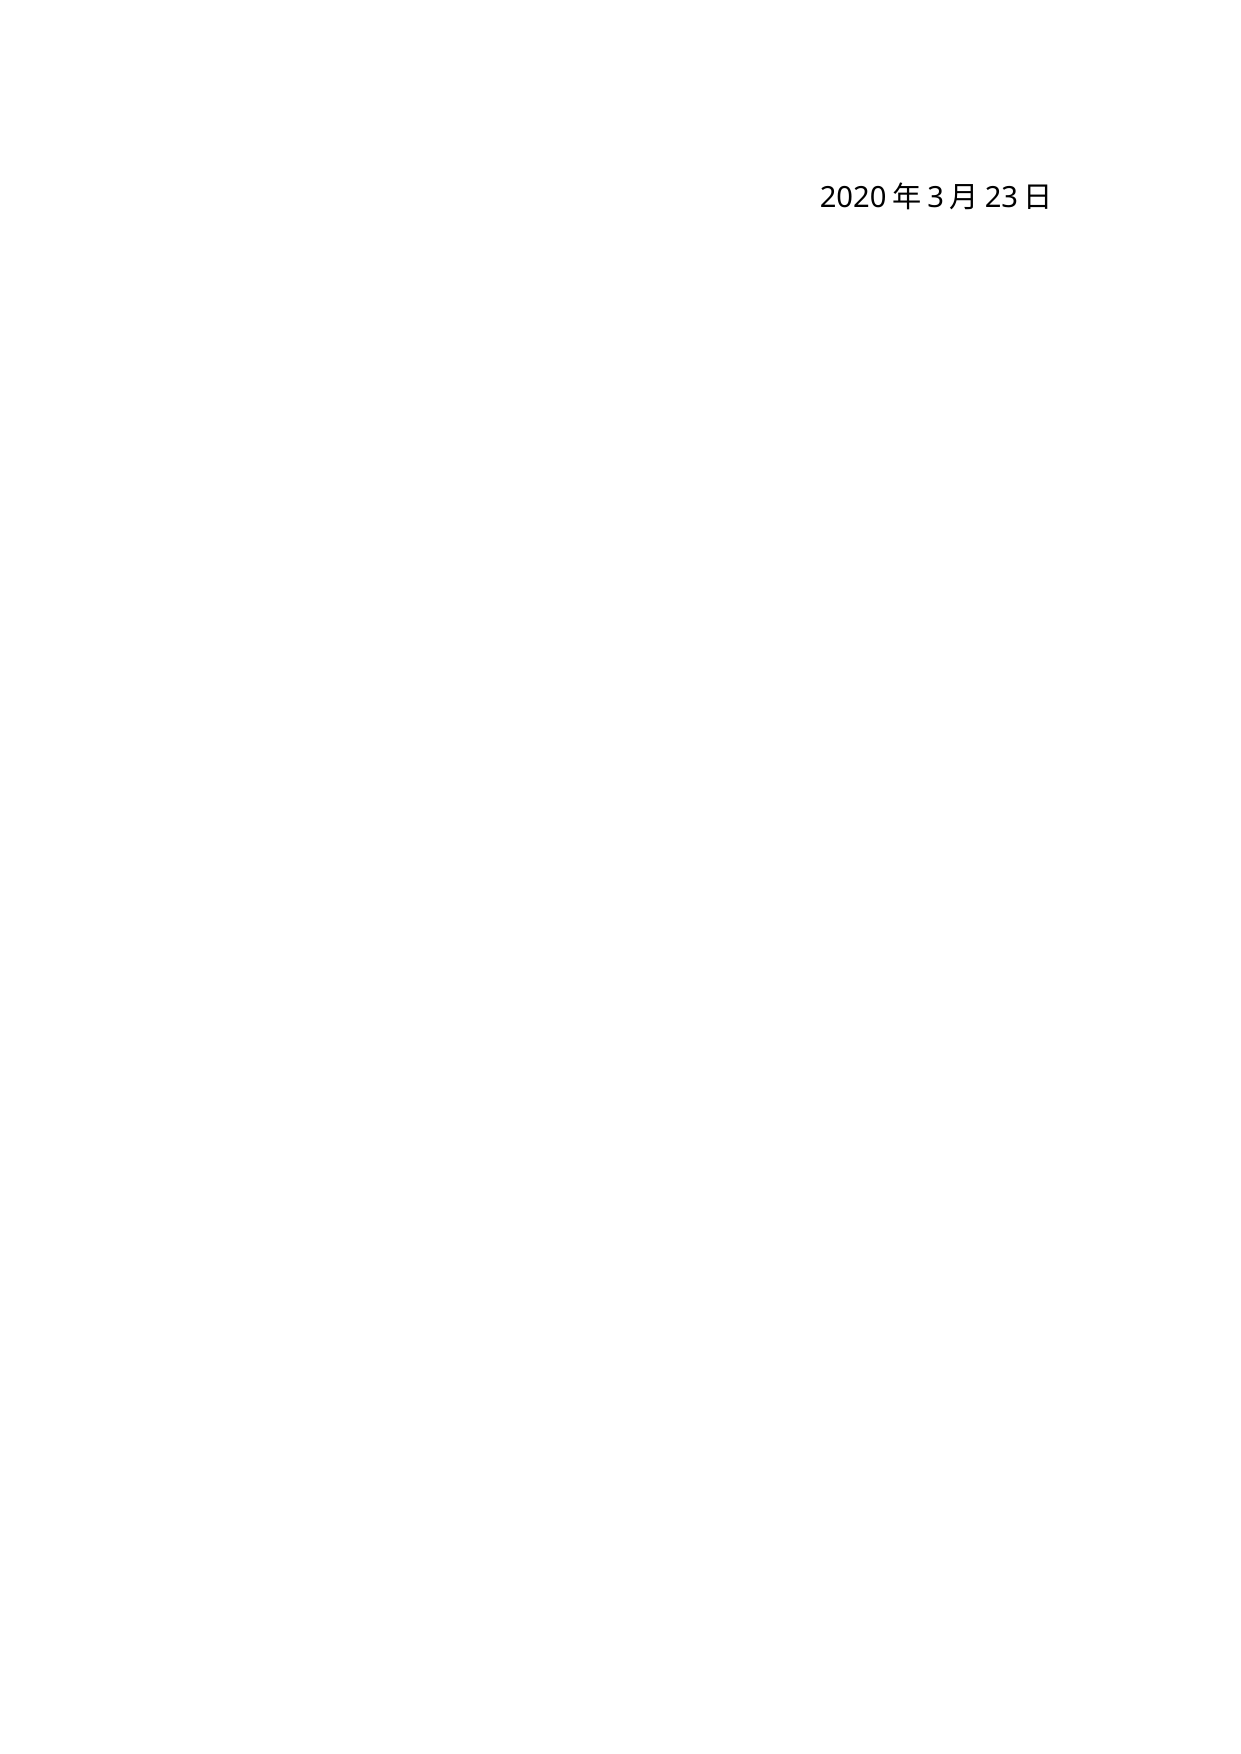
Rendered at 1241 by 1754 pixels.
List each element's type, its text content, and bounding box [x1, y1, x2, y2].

text 2020年3月23日 [187, 162, 1053, 227]
